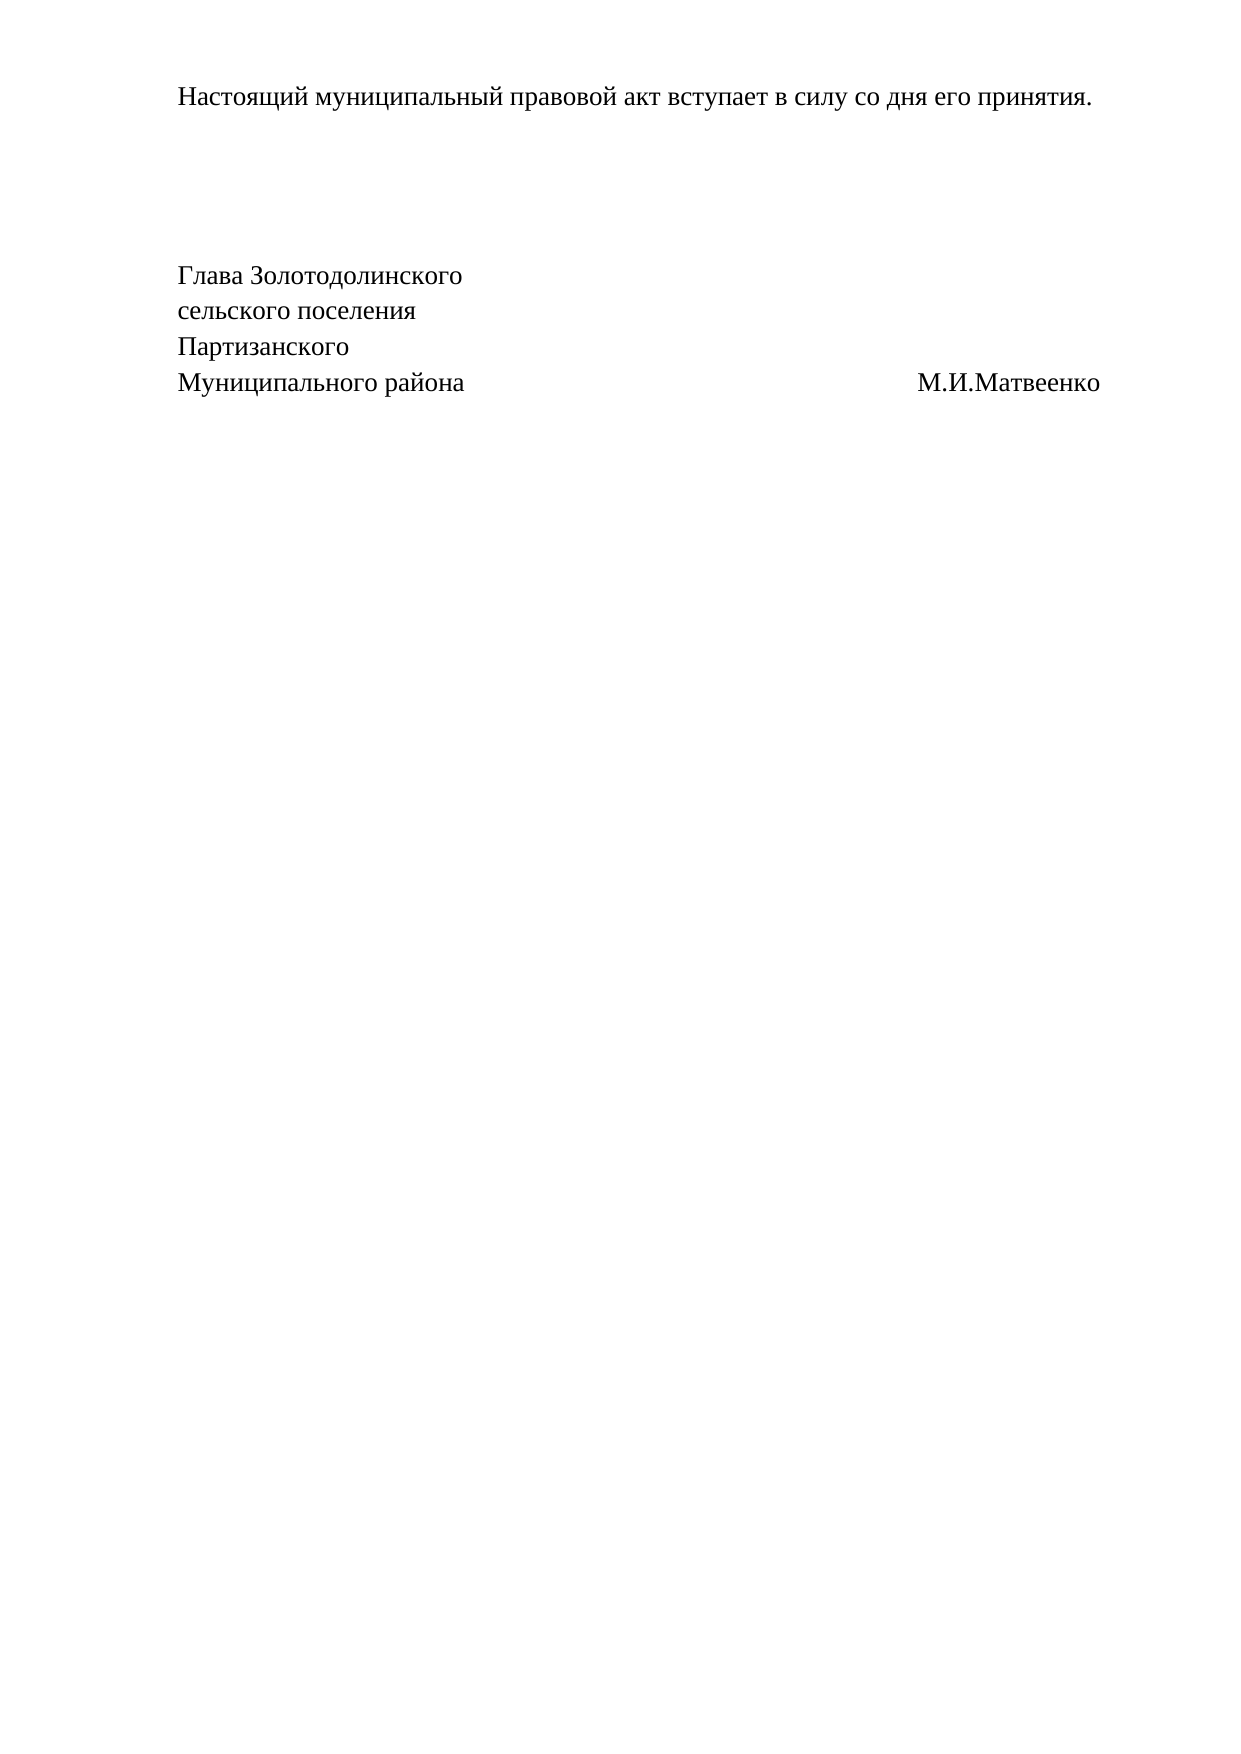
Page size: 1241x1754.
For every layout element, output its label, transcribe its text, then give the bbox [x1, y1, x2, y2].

text Настоящий муниципальный правовой акт вступает в силу со дня его принятия. [177, 80, 1122, 111]
text Партизанского [177, 330, 1122, 361]
text сельского поселения [177, 294, 1122, 326]
text Муниципального района М.И.Матвеенко [177, 366, 1122, 397]
text Глава Золотодолинского [177, 259, 1122, 290]
